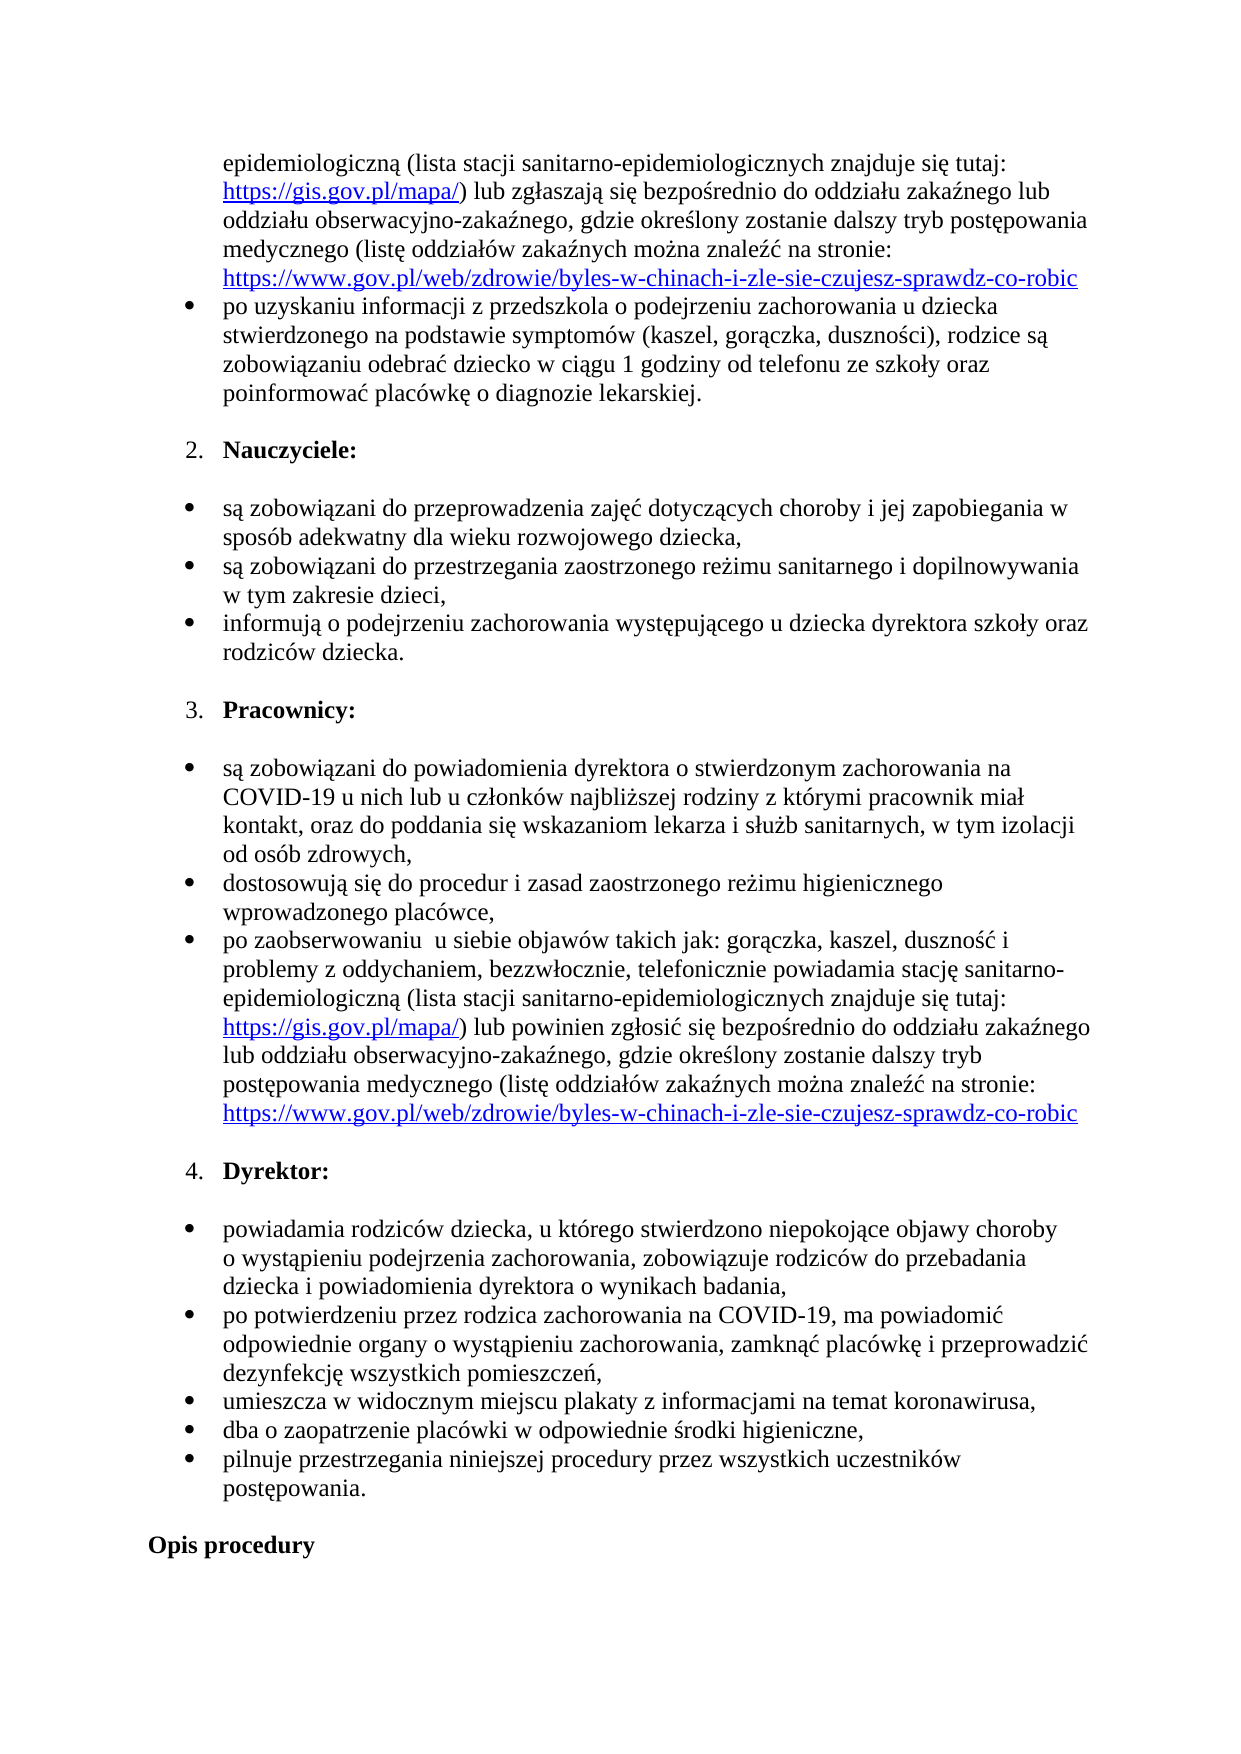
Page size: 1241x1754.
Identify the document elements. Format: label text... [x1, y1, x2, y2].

list po uzyskaniu informacji z przedszkola o podejrzeniu zachorowania u dziecka stwierdzonego na podstawie symptomów (kaszel, gorączka, duszności), rodzice są zobowiązaniu odebrać dziecko w ciągu 1 godziny od telefonu ze szkoły oraz poinformować placówkę o diagnozie lekarskiej. [185, 291, 1093, 406]
list Pracownicy: [185, 695, 1093, 724]
list umieszcza w widocznym miejscu plakaty z informacjami na temat koronawirusa, [185, 1386, 1093, 1415]
list po zaobserwowaniu u siebie objawów takich jak: gorączka, kaszel, duszność i problemy z oddychaniem, bezzwłocznie, telefonicznie powiadamia stację sanitarno-epidemiologiczną (lista stacji sanitarno-epidemiologicznych znajduje się tutaj: https://gis.gov.pl/mapa/) lub powinien zgłosić się bezpośrednio do oddziału zakaźnego lub oddziału obserwacyjno-zakaźnego, gdzie określony zostanie dalszy tryb postępowania medycznego (listę oddziałów zakaźnych można znaleźć na stronie: https://www.gov.pl/web/zdrowie/byles-w-chinach-i-zle-sie-czujesz-sprawdz-co-robic [185, 926, 1093, 1127]
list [185, 148, 1093, 291]
list są zobowiązani do powiadomienia dyrektora o stwierdzonym zachorowania na COVID-19 u nich lub u członków najbliższej rodziny z którymi pracownik miał kontakt, oraz do poddania się wskazaniom lekarza i służb sanitarnych, w tym izolacji od osób zdrowych, [185, 753, 1093, 868]
list są zobowiązani do przestrzegania zaostrzonego reżimu sanitarnego i dopilnowywania w tym zakresie dzieci, [185, 551, 1093, 608]
list dostosowują się do procedur i zasad zaostrzonego reżimu higienicznego wprowadzonego placówce, [185, 868, 1093, 926]
list informują o podejrzeniu zachorowania występującego u dziecka dyrektora szkoły oraz rodziców dziecka. [185, 608, 1093, 666]
list są zobowiązani do przeprowadzenia zajęć dotyczących choroby i jej zapobiegania w sposób adekwatny dla wieku rozwojowego dziecka, [185, 493, 1093, 551]
list Dyrektor: [185, 1156, 1093, 1185]
list Nauczyciele: [185, 436, 1093, 464]
text Opis procedury [148, 1531, 1093, 1559]
list dba o zaopatrzenie placówki w odpowiednie środki higieniczne, [185, 1415, 1093, 1444]
list pilnuje przestrzegania niniejszej procedury przez wszystkich uczestników postępowania. [185, 1444, 1093, 1501]
list po potwierdzeniu przez rodzica zachorowania na COVID-19, ma powiadomić odpowiednie organy o wystąpieniu zachorowania, zamknąć placówkę i przeprowadzić dezynfekcję wszystkich pomieszczeń, [185, 1300, 1093, 1386]
list powiadamia rodziców dziecka, u którego stwierdzono niepokojące objawy choroby o wystąpieniu podejrzenia zachorowania, zobowiązuje rodziców do przebadania dziecka i powiadomienia dyrektora o wynikach badania, [185, 1214, 1093, 1300]
